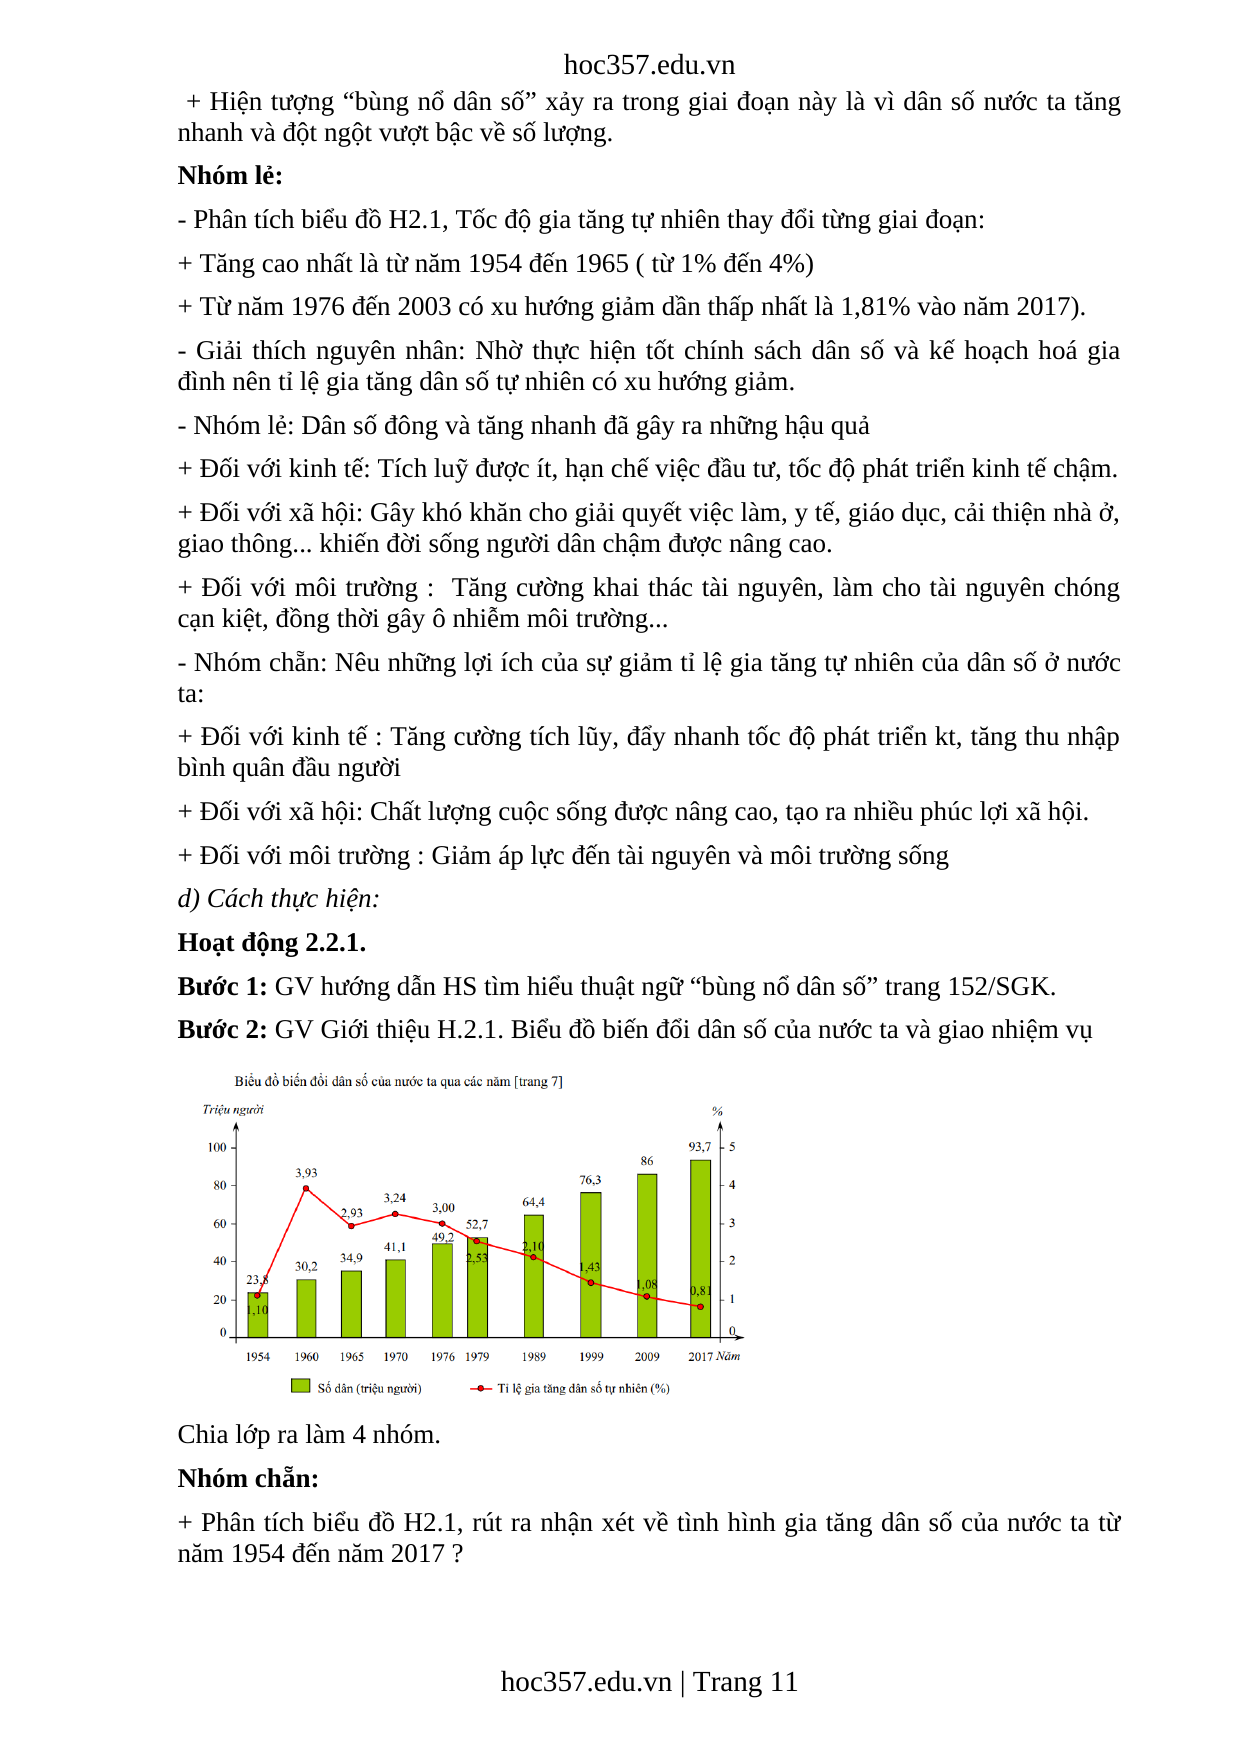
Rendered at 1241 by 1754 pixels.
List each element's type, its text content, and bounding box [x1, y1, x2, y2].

picture [177, 1057, 788, 1406]
text Bước 2: GV Giới thiệu H.2.1. Biểu đồ biến đổi dân số của nước ta và giao nhiệm vụ [177, 1013, 1122, 1044]
text d) Cách thực hiện: [177, 882, 1122, 914]
text Nhóm lẻ: [177, 159, 1122, 191]
text - Nhóm chẵn: Nêu những lợi ích của sự giảm tỉ lệ gia tăng tự nhiên của dân số ở nước ta: [177, 646, 1122, 708]
text + Đối với xã hội: Gây khó khăn cho giải quyết việc làm, y tế, giáo dục, cải thiện nhà ở, giao thông... khiến đời sống người dân chậm được nâng cao. [177, 496, 1122, 558]
text - Giải thích nguyên nhân: Nhờ thực hiện tốt chính sách dân số và kế hoạch hoá gia đình nên tỉ lệ gia tăng dân số tự nhiên có xu hướng giảm. [177, 334, 1122, 396]
text - Nhóm lẻ: Dân số đông và tăng nhanh đã gây ra những hậu quả [177, 409, 1122, 440]
text Hoạt động 2.2.1. [177, 926, 1122, 957]
text + Đối với kinh tế : Tăng cường tích lũy, đẩy nhanh tốc độ phát triển kt, tăng thu nhập bình quân đầu người [177, 720, 1122, 783]
text + Đối với xã hội: Chất lượng cuộc sống được nâng cao, tạo ra nhiều phúc lợi xã hội. [177, 795, 1122, 826]
text Chia lớp ra làm 4 nhóm. [177, 1418, 1122, 1449]
text Nhóm chẵn: [177, 1462, 1122, 1493]
text + Phân tích biểu đồ H2.1, rút ra nhận xét về tình hình gia tăng dân số của nước ta từ năm 1954 đến năm 2017 ? [177, 1506, 1122, 1568]
text + Hiện tượng “bùng nổ dân số” xảy ra trong giai đoạn này là vì dân số nước ta tăng nhanh và đột ngột vượt bậc về số lượng. [177, 84, 1122, 147]
text - Phân tích biểu đồ H2.1, Tốc độ gia tăng tự nhiên thay đổi từng giai đoạn: [177, 203, 1122, 234]
text + Tăng cao nhất là từ năm 1954 đến 1965 ( từ 1% đến 4%) [177, 247, 1122, 278]
text + Đối với môi trường : Giảm áp lực đến tài nguyên và môi trường sống [177, 839, 1122, 870]
text + Từ năm 1976 đến 2003 có xu hướng giảm dần thấp nhất là 1,81% vào năm 2017). [177, 290, 1122, 321]
text Bước 1: GV hướng dẫn HS tìm hiểu thuật ngữ “bùng nổ dân số” trang 152/SGK. [177, 970, 1122, 1001]
text + Đối với môi trường : Tăng cường khai thác tài nguyên, làm cho tài nguyên chóng cạn kiệt, đồng thời gây ô nhiễm môi trường... [177, 571, 1122, 633]
text + Đối với kinh tế: Tích luỹ được ít, hạn chế việc đầu tư, tốc độ phát triển kinh tế chậm. [177, 452, 1122, 483]
